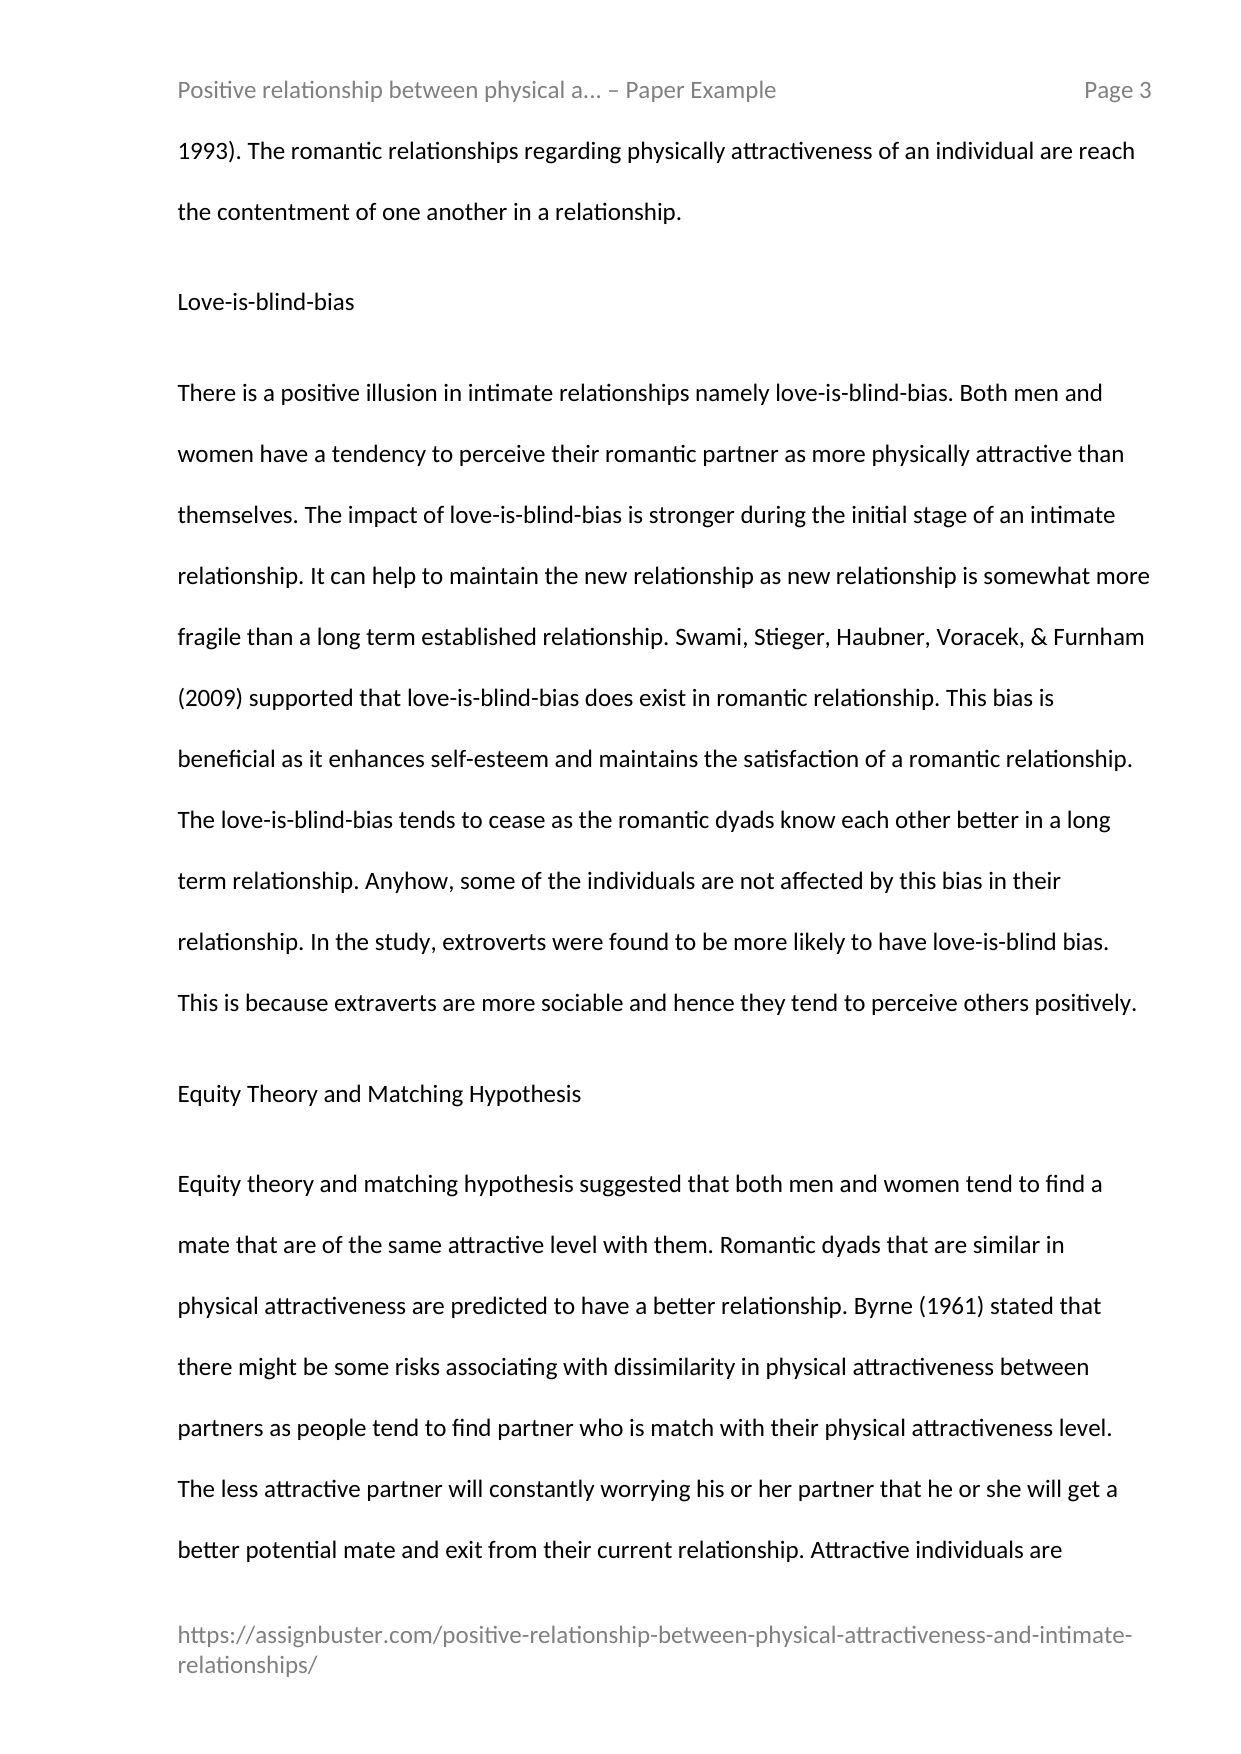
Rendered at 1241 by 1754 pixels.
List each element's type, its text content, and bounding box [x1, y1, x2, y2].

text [177, 135, 1152, 226]
text There is a positive illusion in intimate relationships namely love-is-blind-bias. Both men and women have a tendency to perceive their romantic partner as more physically attractive than themselves. The impact of love-is-blind-bias is stronger during the initial stage of an intimate relationship. It can help to maintain the new relationship as new relationship is somewhat more fragile than a long term established relationship. Swami, Stieger, Haubner, Voracek, & Furnham (2009) supported that love-is-blind-bias does exist in romantic relationship. This bias is beneficial as it enhances self-esteem and maintains the satisfaction of a romantic relationship. The love-is-blind-bias tends to cease as the romantic dyads know each other better in a long term relationship. Anyhow, some of the individuals are not affected by this bias in their relationship. In the study, extroverts were found to be more likely to have love-is-blind bias. This is because extraverts are more sociable and hence they tend to perceive others positively. [177, 377, 1152, 1018]
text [177, 1168, 1152, 1565]
text Love-is-blind-bias [177, 286, 1152, 317]
text Equity Theory and Matching Hypothesis [177, 1078, 1152, 1108]
